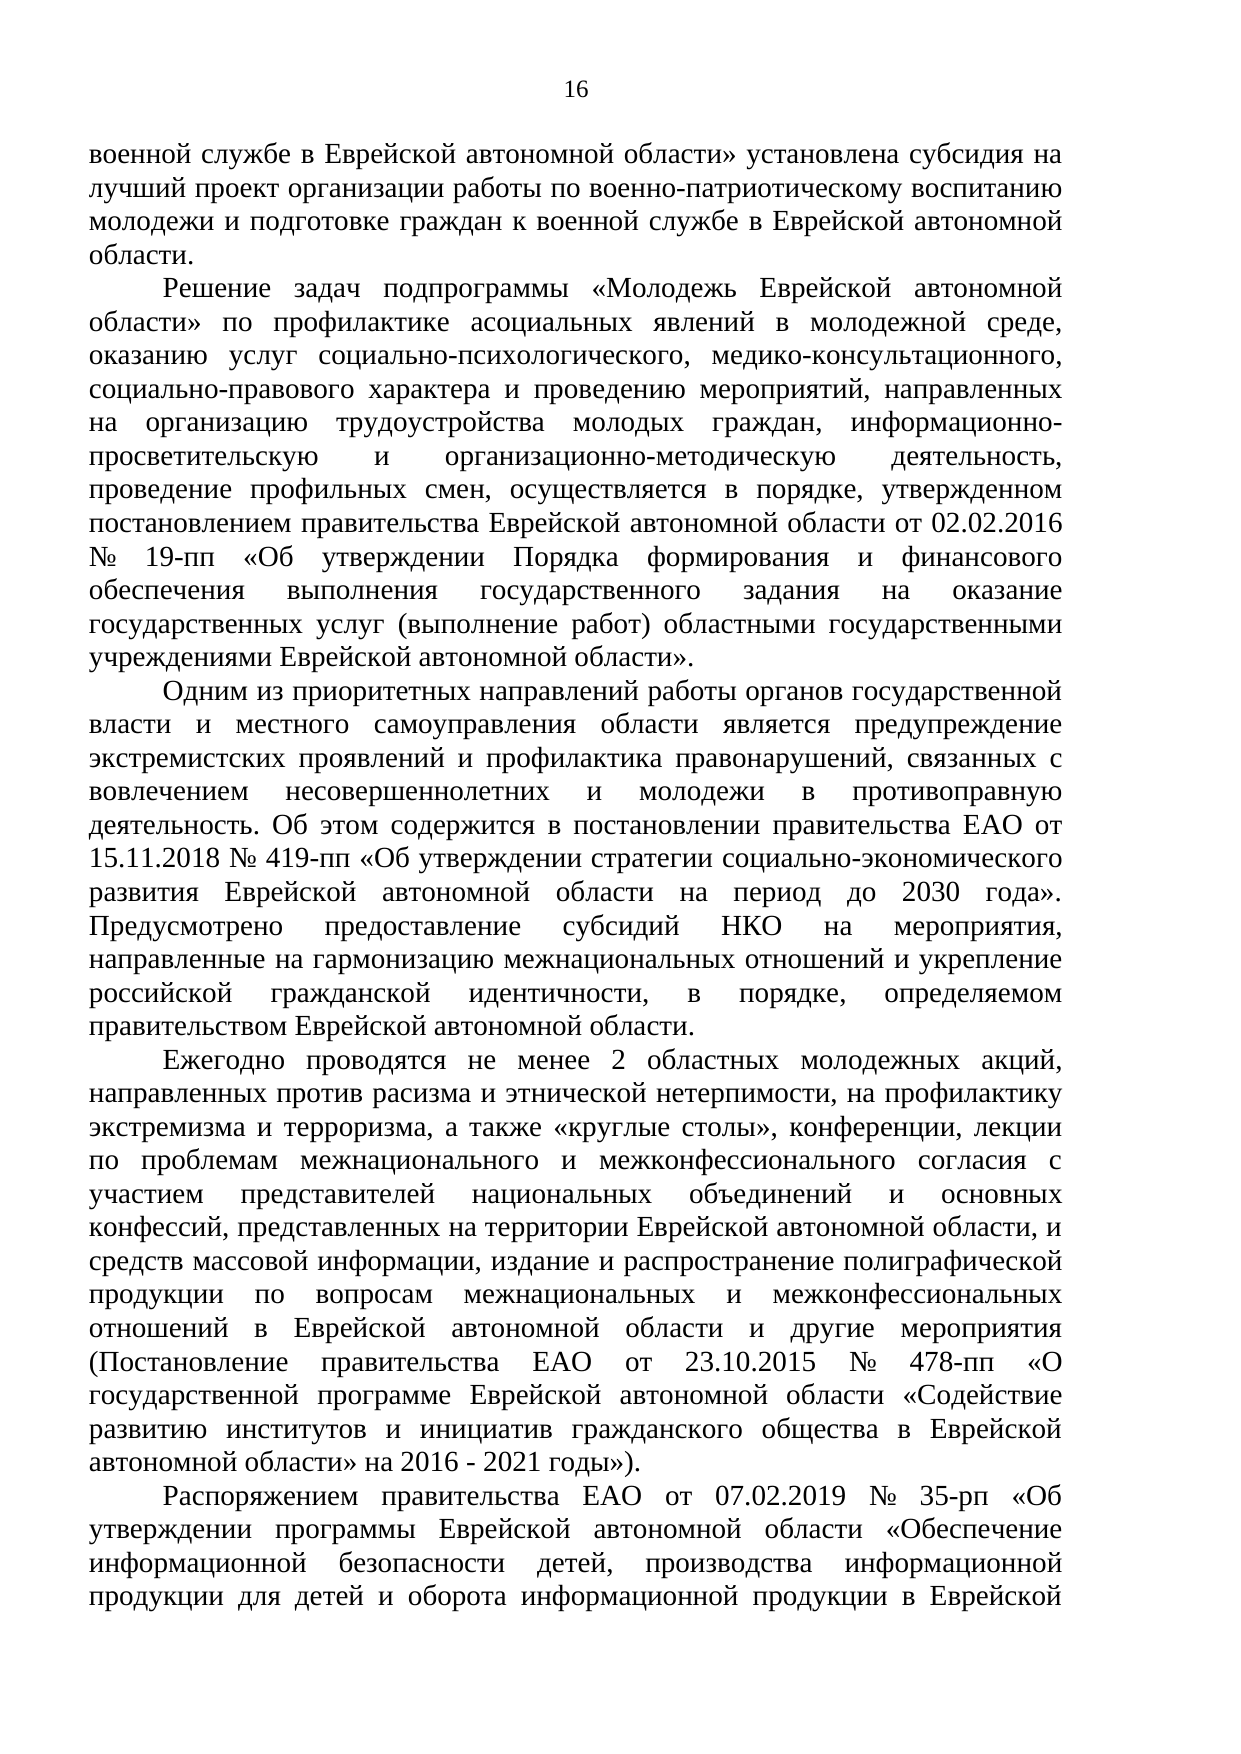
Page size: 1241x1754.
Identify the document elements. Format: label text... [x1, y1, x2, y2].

text Одним из приоритетных направлений работы органов государственной власти и местного самоуправления области является предупреждение экстремистских проявлений и профилактика правонарушений, связанных с вовлечением несовершеннолетних и молодежи в противоправную деятельность. Об этом содержится в постановлении правительства ЕАО от 15.11.2018 № 419-пп «Об утверждении стратегии социально-экономического развития Еврейской автономной области на период до 2030 года». Предусмотрено предоставление субсидий НКО на мероприятия, направленные на гармонизацию межнациональных отношений и укрепление российской гражданской идентичности, в порядке, определяемом правительством Еврейской автономной области. [89, 673, 1063, 1042]
text Ежегодно проводятся не менее 2 областных молодежных акций, направленных против расизма и этнической нетерпимости, на профилактику экстремизма и терроризма, а также «круглые столы», конференции, лекции по проблемам межнационального и межконфессионального согласия с участием представителей национальных объединений и основных конфессий, представленных на территории Еврейской автономной области, и средств массовой информации, издание и распространение полиграфической продукции по вопросам межнациональных и межконфессиональных отношений в Еврейской автономной области и другие мероприятия (Постановление правительства ЕАО от 23.10.2015 № 478-пп «О государственной программе Еврейской автономной области «Содействие развитию институтов и инициатив гражданского общества в Еврейской автономной области» на 2016 - 2021 годы»). [89, 1042, 1063, 1478]
text Решение задач подпрограммы «Молодежь Еврейской автономной области» по профилактике асоциальных явлений в молодежной среде, оказанию услуг социально-психологического, медико-консультационного, социально-правового характера и проведению мероприятий, направленных на организацию трудоустройства молодых граждан, информационно-просветительскую и организационно-методическую деятельность, проведение профильных смен, осуществляется в порядке, утвержденном постановлением правительства Еврейской автономной области от 02.02.2016 № 19-пп «Об утверждении Порядка формирования и финансового обеспечения выполнения государственного задания на оказание государственных услуг (выполнение работ) областными государственными учреждениями Еврейской автономной области». [89, 270, 1063, 673]
